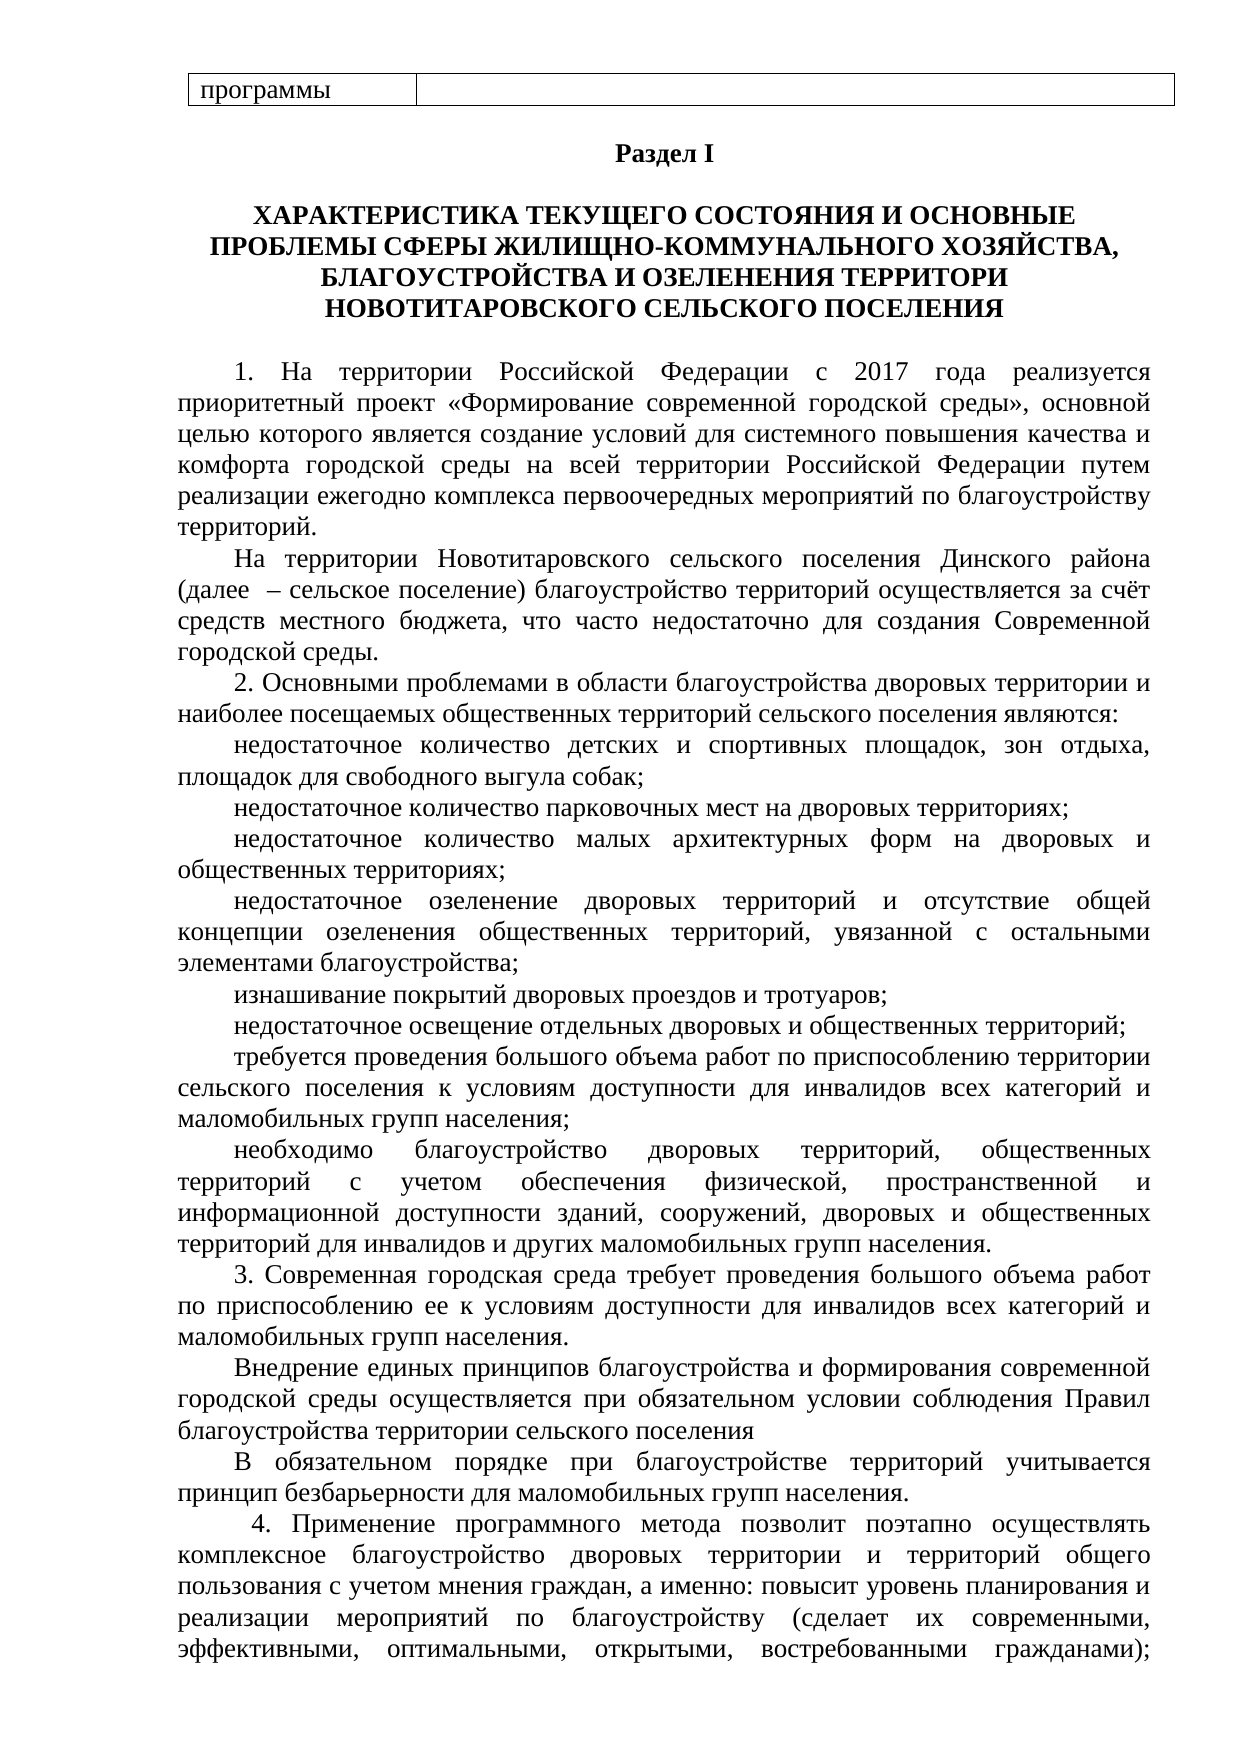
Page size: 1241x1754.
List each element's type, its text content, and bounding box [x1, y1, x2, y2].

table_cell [189, 74, 416, 104]
text Раздел I [177, 137, 1152, 168]
text В обязательном порядке при благоустройстве территорий учитывается принцип безбарьерности для маломобильных групп населения. [177, 1445, 1152, 1507]
text недостаточное озеленение дворовых территорий и отсутствие общей концепции озеленения общественных территорий, увязанной с остальными элементами благоустройства; [177, 884, 1152, 978]
text 1. На территории Российской Федерации с 2017 года реализуется приоритетный проект «Формирование современной городской среды», основной целью которого является создание условий для системного повышения качества и комфорта городской среды на всей территории Российской Федерации путем реализации ежегодно комплекса первоочередных мероприятий по благоустройству территорий. [177, 355, 1152, 542]
text ХАРАКТЕРИСТИКА ТЕКУЩЕГО СОСТОЯНИЯ И ОСНОВНЫЕ ПРОБЛЕМЫ СФЕРЫ ЖИЛИЩНО-КОММУНАЛЬНОГО ХОЗЯЙСТВА, БЛАГОУСТРОЙСТВА И ОЗЕЛЕНЕНИЯ ТЕРРИТОРИ НОВОТИТАРОВСКОГО СЕЛЬСКОГО ПОСЕЛЕНИЯ [177, 199, 1152, 324]
text На территории Новотитаровского сельского поселения Динского района (далее – сельское поселение) благоустройство территорий осуществляется за счёт средств местного бюджета, что часто недостаточно для создания Современной городской среды. [177, 542, 1152, 666]
text Внедрение единых принципов благоустройства и формирования современной городской среды осуществляется при обязательном условии соблюдения Правил благоустройства территории сельского поселения [177, 1351, 1152, 1445]
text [177, 1507, 1152, 1663]
text требуется проведения большого объема работ по приспособлению территории сельского поселения к условиям доступности для инвалидов всех категорий и маломобильных групп населения; [177, 1040, 1152, 1133]
text 3. Современная городская среда требует проведения большого объема работ по приспособлению ее к условиям доступности для инвалидов всех категорий и маломобильных групп населения. [177, 1258, 1152, 1351]
text недостаточное освещение отдельных дворовых и общественных территорий; [177, 1009, 1152, 1040]
text необходимо благоустройство дворовых территорий, общественных территорий с учетом обеспечения физической, пространственной и информационной доступности зданий, сооружений, дворовых и общественных территорий для инвалидов и других маломобильных групп населения. [177, 1133, 1152, 1258]
text изнашивание покрытий дворовых проездов и тротуаров; [177, 978, 1152, 1009]
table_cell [417, 74, 1174, 104]
text недостаточное количество малых архитектурных форм на дворовых и общественных территориях; [177, 822, 1152, 884]
text недостаточное количество парковочных мест на дворовых территориях; [177, 791, 1152, 822]
text 2. Основными проблемами в области благоустройства дворовых территории и наиболее посещаемых общественных территорий сельского поселения являются: [177, 666, 1152, 728]
text недостаточное количество детских и спортивных площадок, зон отдыха, площадок для свободного выгула собак; [177, 728, 1152, 791]
